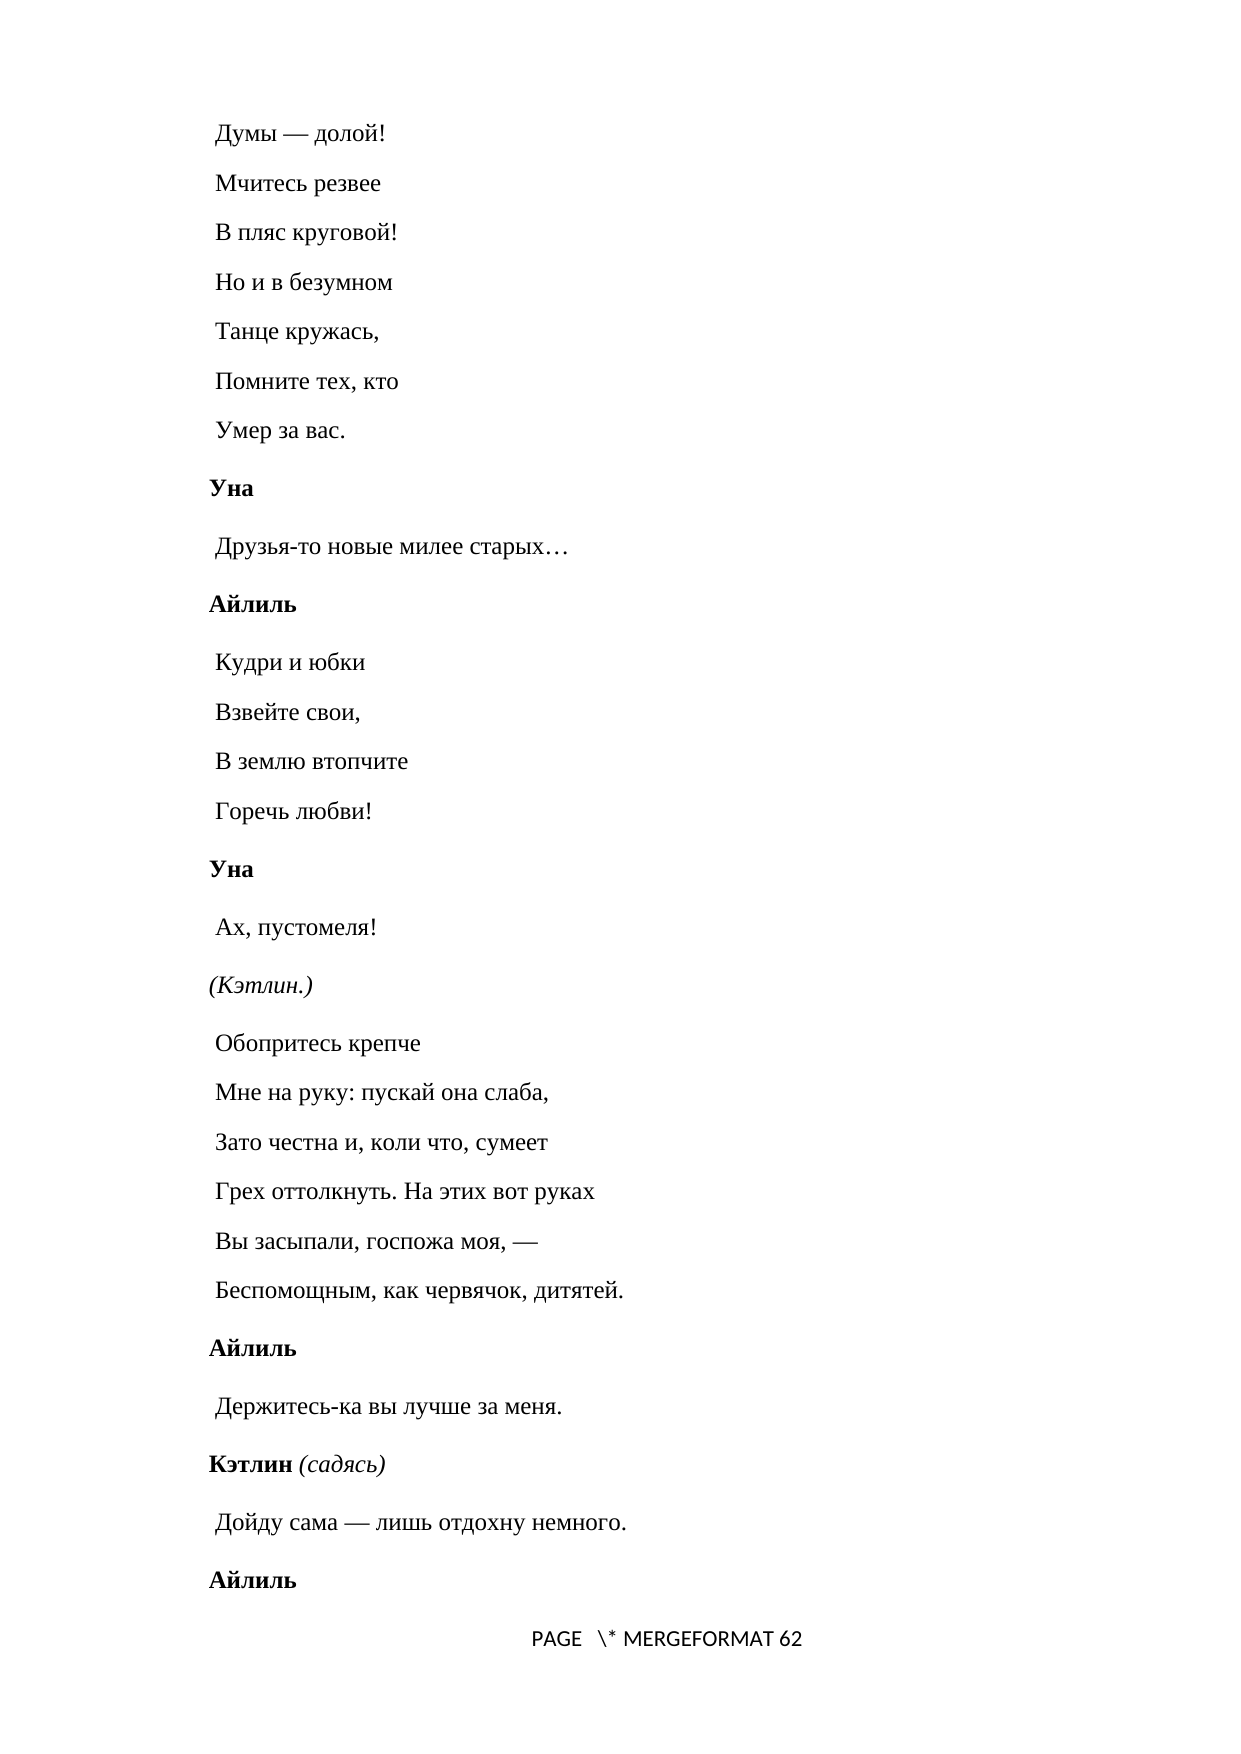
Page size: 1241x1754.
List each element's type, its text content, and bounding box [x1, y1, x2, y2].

text Обопритесь крепче [177, 1028, 1152, 1056]
text Айлиль [177, 1565, 1152, 1594]
text Мчитесь резвее [177, 168, 1152, 196]
text Танце кружась, [177, 316, 1152, 345]
text Дойду сама — лишь отдохну немного. [177, 1507, 1152, 1536]
text Вы засыпали, госпожа моя, — [177, 1226, 1152, 1255]
text Горечь любви! [177, 796, 1152, 825]
text Ах, пустомеля! [177, 912, 1152, 941]
text Но и в безумном [177, 267, 1152, 296]
text Друзья-то новые милее старых… [177, 531, 1152, 560]
text Кудри и юбки [177, 647, 1152, 676]
text Умер за вас. [177, 416, 1152, 444]
text Помните тех, кто [177, 366, 1152, 395]
text Думы — долой! [177, 118, 1152, 147]
text Айлиль [177, 1333, 1152, 1362]
text В пляс круговой! [177, 217, 1152, 246]
text Зато честна и, коли что, сумеет [177, 1127, 1152, 1156]
text Кэтлин (садясь) [177, 1449, 1152, 1478]
text Мне на руку: пускай она слаба, [177, 1077, 1152, 1106]
text Уна [177, 854, 1152, 883]
text В землю втопчите [177, 746, 1152, 775]
text Взвейте свои, [177, 697, 1152, 726]
text Уна [177, 473, 1152, 502]
text Держитесь-ка вы лучше за меня. [177, 1391, 1152, 1420]
text Беспомощным, как червячок, дитятей. [177, 1276, 1152, 1304]
text (Кэтлин.) [177, 970, 1152, 998]
text Айлиль [177, 589, 1152, 618]
text Грех оттолкнуть. На этих вот руках [177, 1176, 1152, 1205]
